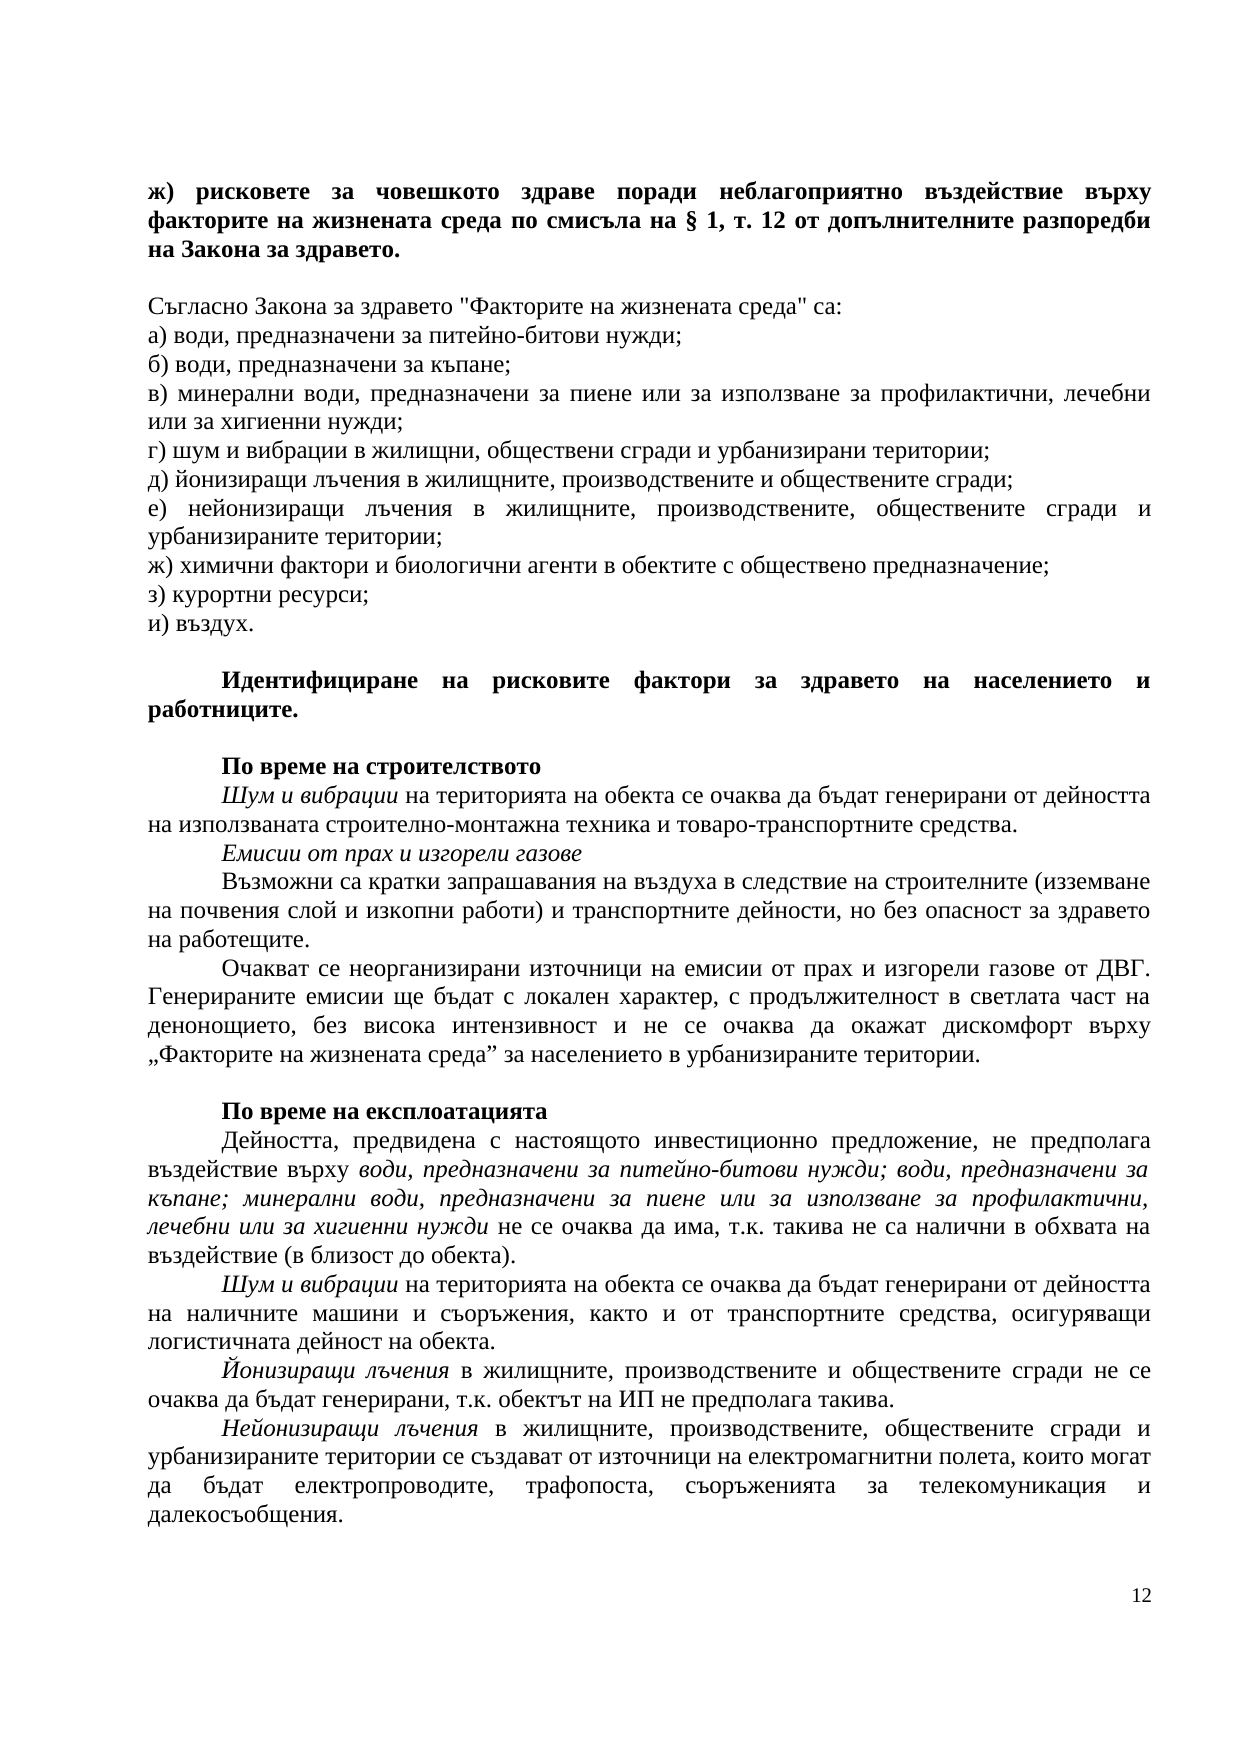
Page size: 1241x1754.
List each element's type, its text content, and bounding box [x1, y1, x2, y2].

text г) шум и вибрации в жилищни, обществени сгради и урбанизирани територии; [148, 435, 1152, 464]
text в) минерални води, предназначени за пиене или за използване за профилактични, лечебни или за хигиенни нужди; [148, 378, 1152, 435]
text е) нейонизиращи лъчения в жилищните, производствените, обществените сгради и урбанизираните територии; [148, 493, 1152, 550]
text Шум и вибрации на територията на обекта се очаква да бъдат генерирани от дейността на използваната строително-монтажна техника и товаро-транспортните средства. [148, 780, 1152, 838]
text ж) химични фактори и биологични агенти в обектите с обществено предназначение; [148, 550, 1152, 579]
text Шум и вибрации на територията на обекта се очаква да бъдат генерирани от дейността на наличните машини и съоръжения, както и от транспортните средства, осигуряващи логистичната дейност на обекта. [148, 1269, 1152, 1355]
text б) води, предназначени за къпане; [148, 349, 1152, 378]
text Идентифициране на рисковите фактори за здравето на населението и работниците. [148, 665, 1152, 723]
text Очакват се неорганизирани източници на емисии от прах и изгорели газове от ДВГ. Генерираните емисии ще бъдат с локален характер, с продължителност в светлата част на денонощието, без висока интензивност и не се очаква да окажат дискомфорт върху „Факторите на жизнената среда” за населението в урбанизираните територии. [148, 953, 1152, 1068]
text ж) рисковете за човешкото здраве поради неблагоприятно въздействие върху факторите на жизнената среда по смисъла на § 1, т. 12 от допълнителните разпоредби на Закона за здравето. [148, 176, 1152, 263]
text Нейонизиращи лъчения в жилищните, производствените, обществените сгради и урбанизираните територии се създават от източници на електромагнитни полета, които могат да бъдат електропроводите, трафопоста, съоръженията за телекомуникация и далекосъобщения. [148, 1413, 1152, 1528]
text По време на строителството [148, 751, 1152, 780]
text и) въздух. [148, 608, 1152, 636]
text Съгласно Закона за здравето "Факторите на жизнената среда" са: [148, 291, 1152, 320]
text Дейността, предвидена с настоящото инвестиционно предложение, не предполага въздействие върху води, предназначени за питейно-битови нужди; води, предназначени за къпане; минерални води, предназначени за пиене или за използване за профилактични, лечебни или за хигиенни нужди не се очаква да има, т.к. такива не са налични в обхвата на въздействие (в близост до обекта). [148, 1125, 1152, 1269]
text а) води, предназначени за питейно-битови нужди; [148, 320, 1152, 349]
text з) курортни ресурси; [148, 579, 1152, 608]
text д) йонизиращи лъчения в жилищните, производствените и обществените сгради; [148, 464, 1152, 493]
text Емисии от прах и изгорели газове [148, 838, 1152, 866]
text Йонизиращи лъчения в жилищните, производствените и обществените сгради не се очаква да бъдат генерирани, т.к. обектът на ИП не предполага такива. [148, 1355, 1152, 1413]
text Възможни са кратки запрашавания на въздуха в следствие на строителните (изземване на почвения слой и изкопни работи) и транспортните дейности, но без опасност за здравето на работещите. [148, 866, 1152, 953]
text По време на експлоатацията [148, 1096, 1152, 1125]
